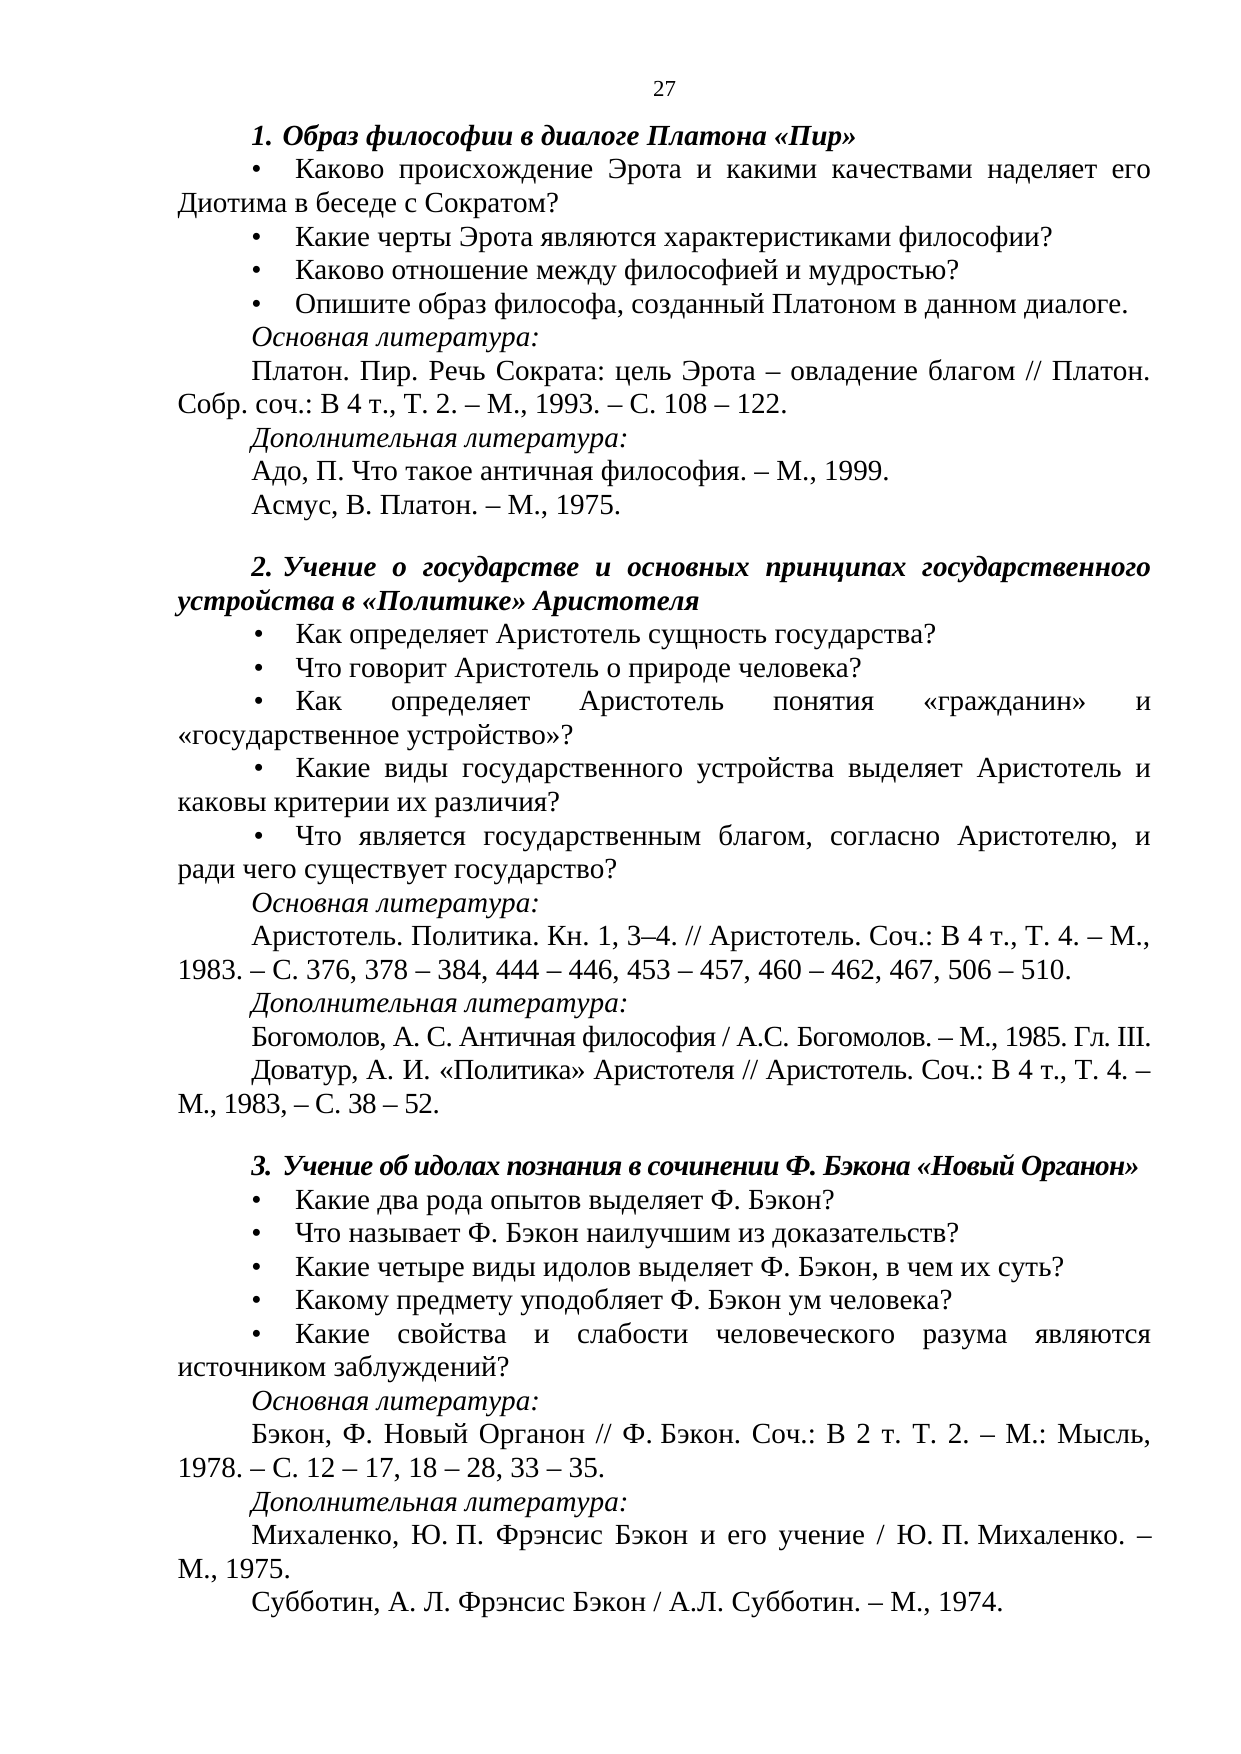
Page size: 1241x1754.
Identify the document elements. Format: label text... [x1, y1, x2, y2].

list Что является государственным благом, согласно Аристотелю, и ради чего существует государство? [177, 818, 1152, 885]
text Аристотель. Политика. Кн. 1, 3–4. // Аристотель. Соч.: В 4 т., Т. 4. – М., 1983. – С. 376, 378 – 384, 444 – 446, 453 – 457, 460 – 462, 467, 506 – 510. [177, 918, 1152, 985]
subtitle Учение о государстве и основных принципах государственного устройства в «Политике» Аристотеля [177, 549, 1152, 616]
text Основная литература: [217, 885, 1152, 918]
text Михаленко, Ю. П. Фрэнсис Бэкон и его учение / Ю. П. Михаленко. – М., 1975. [177, 1517, 1152, 1584]
subtitle Образ философии в диалоге Платона «Пир» [177, 118, 1152, 152]
list Какие виды государственного устройства выделяет Аристотель и каковы критерии их различия? [177, 751, 1152, 818]
text Дополнительная литература: [177, 985, 1152, 1019]
text Доватур, А. И. «Политика» Аристотеля // Аристотель. Соч.: В 4 т., Т. 4. – М., 1983, – С. 38 – 52. [177, 1052, 1152, 1119]
list Как определяет Аристотель сущность государства? [177, 616, 1152, 650]
list Каково отношение между философией и мудростью? [177, 252, 1152, 286]
list Что говорит Аристотель о природе человека? [177, 650, 1152, 683]
list Какие черты Эрота являются характеристиками философии? [177, 219, 1152, 252]
list Каково происхождение Эрота и какими качествами наделяет его Диотима в беседе с Сократом? [177, 152, 1152, 219]
text Основная литература: [177, 319, 1152, 353]
subtitle Учение об идолах познания в сочинении Ф. Бэкона «Новый Органон» [177, 1148, 1152, 1182]
list Какие четыре виды идолов выделяет Ф. Бэкон, в чем их суть? [177, 1249, 1152, 1282]
list Как определяет Аристотель понятия «гражданин» и «государственное устройство»? [177, 683, 1152, 751]
text Адо, П. Что такое античная философия. – М., 1999. [177, 453, 1152, 487]
text Бэкон, Ф. Новый Органон // Ф. Бэкон. Соч.: В 2 т. Т. 2. – М.: Мысль, 1978. – С. 12 – 17, 18 – 28, 33 – 35. [177, 1417, 1152, 1484]
text Субботин, А. Л. Фрэнсис Бэкон / А.Л. Субботин. – М., 1974. [177, 1584, 1152, 1618]
text Платон. Пир. Речь Сократа: цель Эрота – овладение благом // Платон. Собр. соч.: В 4 т., Т. 2. – М., 1993. – С. 108 – 122. [177, 353, 1152, 420]
list Что называет Ф. Бэкон наилучшим из доказательств? [177, 1215, 1152, 1249]
list Какому предмету уподобляет Ф. Бэкон ум человека? [177, 1282, 1152, 1316]
text Дополнительная литература: [177, 420, 1152, 453]
list Какие свойства и слабости человеческого разума являются источником заблуждений? [177, 1316, 1152, 1383]
text Основная литература: [177, 1383, 1152, 1417]
text Богомолов, А. С. Античная философия / А.С. Богомолов. – М., 1985. Гл. III. [177, 1019, 1152, 1052]
text Асмус, В. Платон. – М., 1975. [177, 487, 1152, 521]
text Дополнительная литература: [177, 1484, 1152, 1517]
list Опишите образ философа, созданный Платоном в данном диалоге. [177, 286, 1152, 319]
list Какие два рода опытов выделяет Ф. Бэкон? [177, 1182, 1152, 1215]
